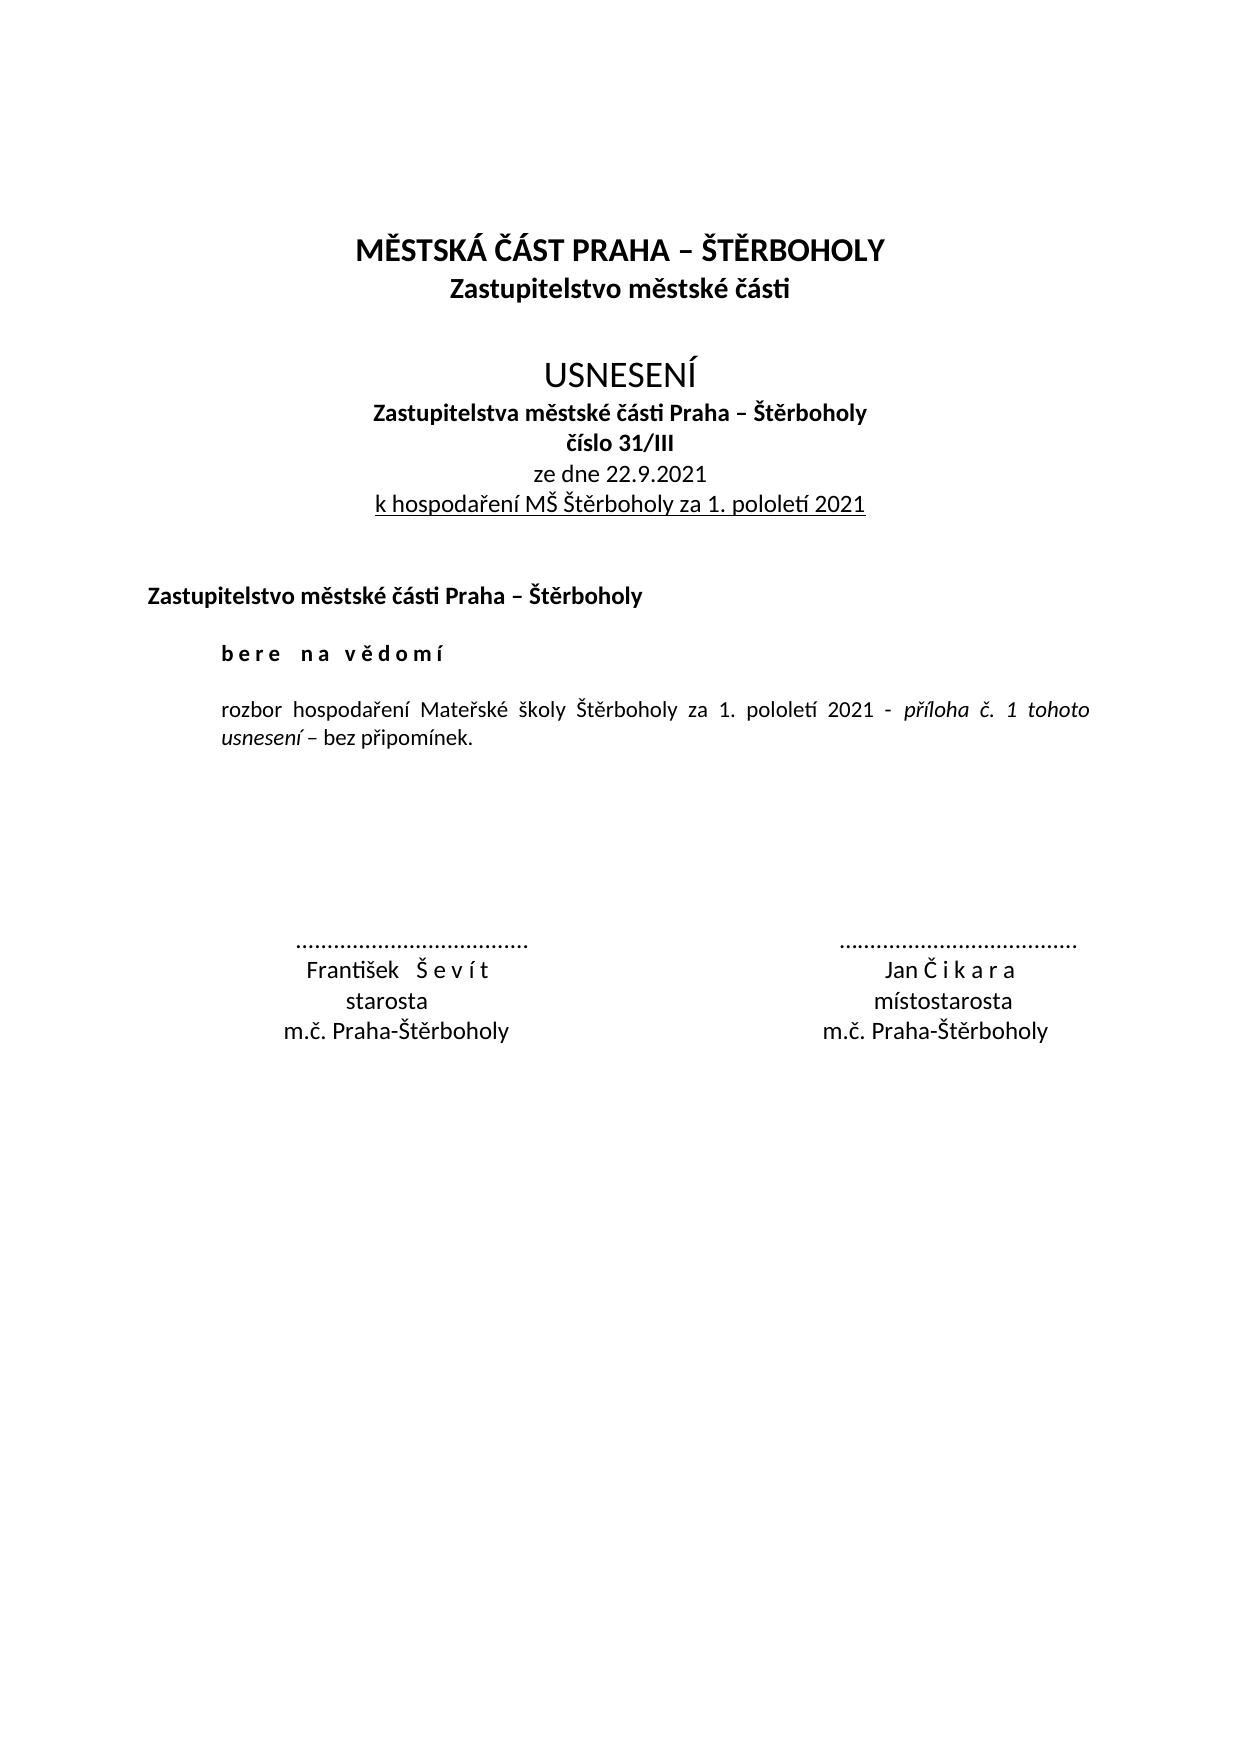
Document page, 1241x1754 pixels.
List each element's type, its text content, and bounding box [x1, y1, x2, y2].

subtitle Zastupitelstva městské části Praha – Štěrboholy [148, 397, 1093, 428]
title Městská část Praha – Štěrboholy [148, 229, 1093, 270]
text ze dne 22.9.2021 [148, 458, 1093, 489]
title Usnesení [148, 351, 1093, 397]
text m.č. Praha-Štěrboholy m.č. Praha-Štěrboholy [148, 1016, 1093, 1046]
text František Š e v í t Jan Č i k a r a [148, 954, 1093, 985]
subtitle Zastupitelstvo městské části Praha – Štěrboholy [148, 580, 1093, 611]
text starosta místostarosta [148, 985, 1093, 1016]
text b e r e n a v ě d o m í [185, 639, 1093, 667]
text rozbor hospodaření Mateřské školy Štěrboholy za 1. pololetí 2021 - příloha č. 1 tohoto usnesení – bez připomínek. [221, 695, 1093, 751]
title Zastupitelstvo městské části [148, 270, 1093, 305]
text k hospodaření MŠ Štěrboholy za 1. pololetí 2021 [148, 489, 1093, 519]
text číslo 31/III [148, 428, 1093, 458]
text ..................................... …................................... [221, 924, 1093, 954]
